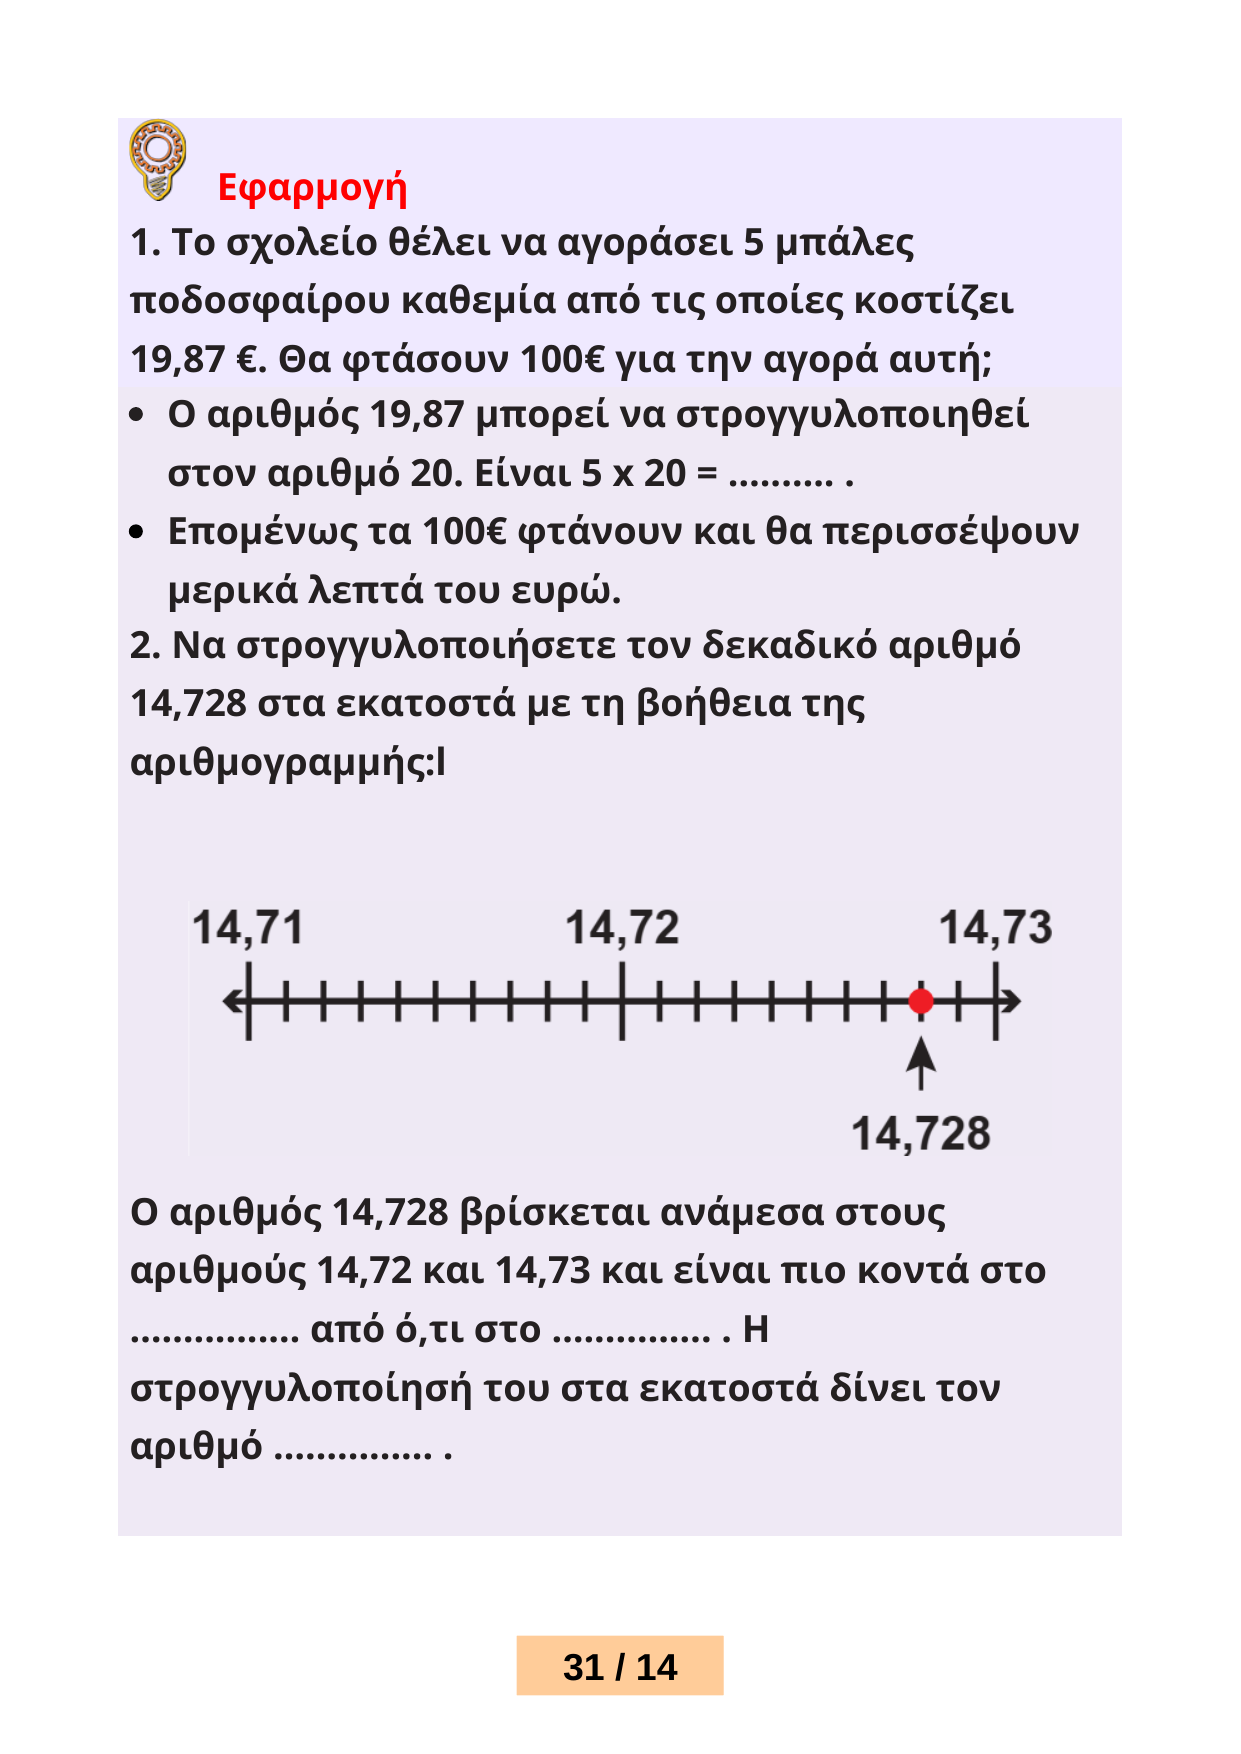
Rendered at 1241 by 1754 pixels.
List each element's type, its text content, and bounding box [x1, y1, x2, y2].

table_cell 1. Το σχολείο θέλει να αγοράσει 5 μπάλες ποδοσφαίρου καθεμία από τις οποίες κοστίζει 19,87 €. Θα φτάσουν 100€ για την αγορά αυτή; [118, 215, 1122, 387]
picture [188, 901, 1052, 1156]
table_cell Ο αριθμός 19,87 μπορεί να στρογγυλοποιηθεί στον αριθμό 20. Είναι 5 x 20 = …..….. . Επομένως τα 100€ φτάνουν και θα περισσέψουν μερικά λεπτά του ευρώ. [118, 387, 1122, 618]
table_cell Ο αριθμός 14,728 βρίσκεται ανάμεσα στους αριθμούς 14,72 και 14,73 και είναι πιο κοντά στο …….......… από ό,τι στο …....….…. . Η στρογγυλοποίησή του στα εκατοστά δίνει τον αριθμό ……......... . [118, 901, 1122, 1536]
table_header Εφαρμογή [118, 118, 1122, 215]
picture [129, 118, 187, 201]
table_cell 2. Να στρογγυλοποιήσετε τον δεκαδικό αριθμό 14,728 στα εκατοστά με τη βοήθεια της αριθμογραμμής:l [118, 618, 1122, 901]
